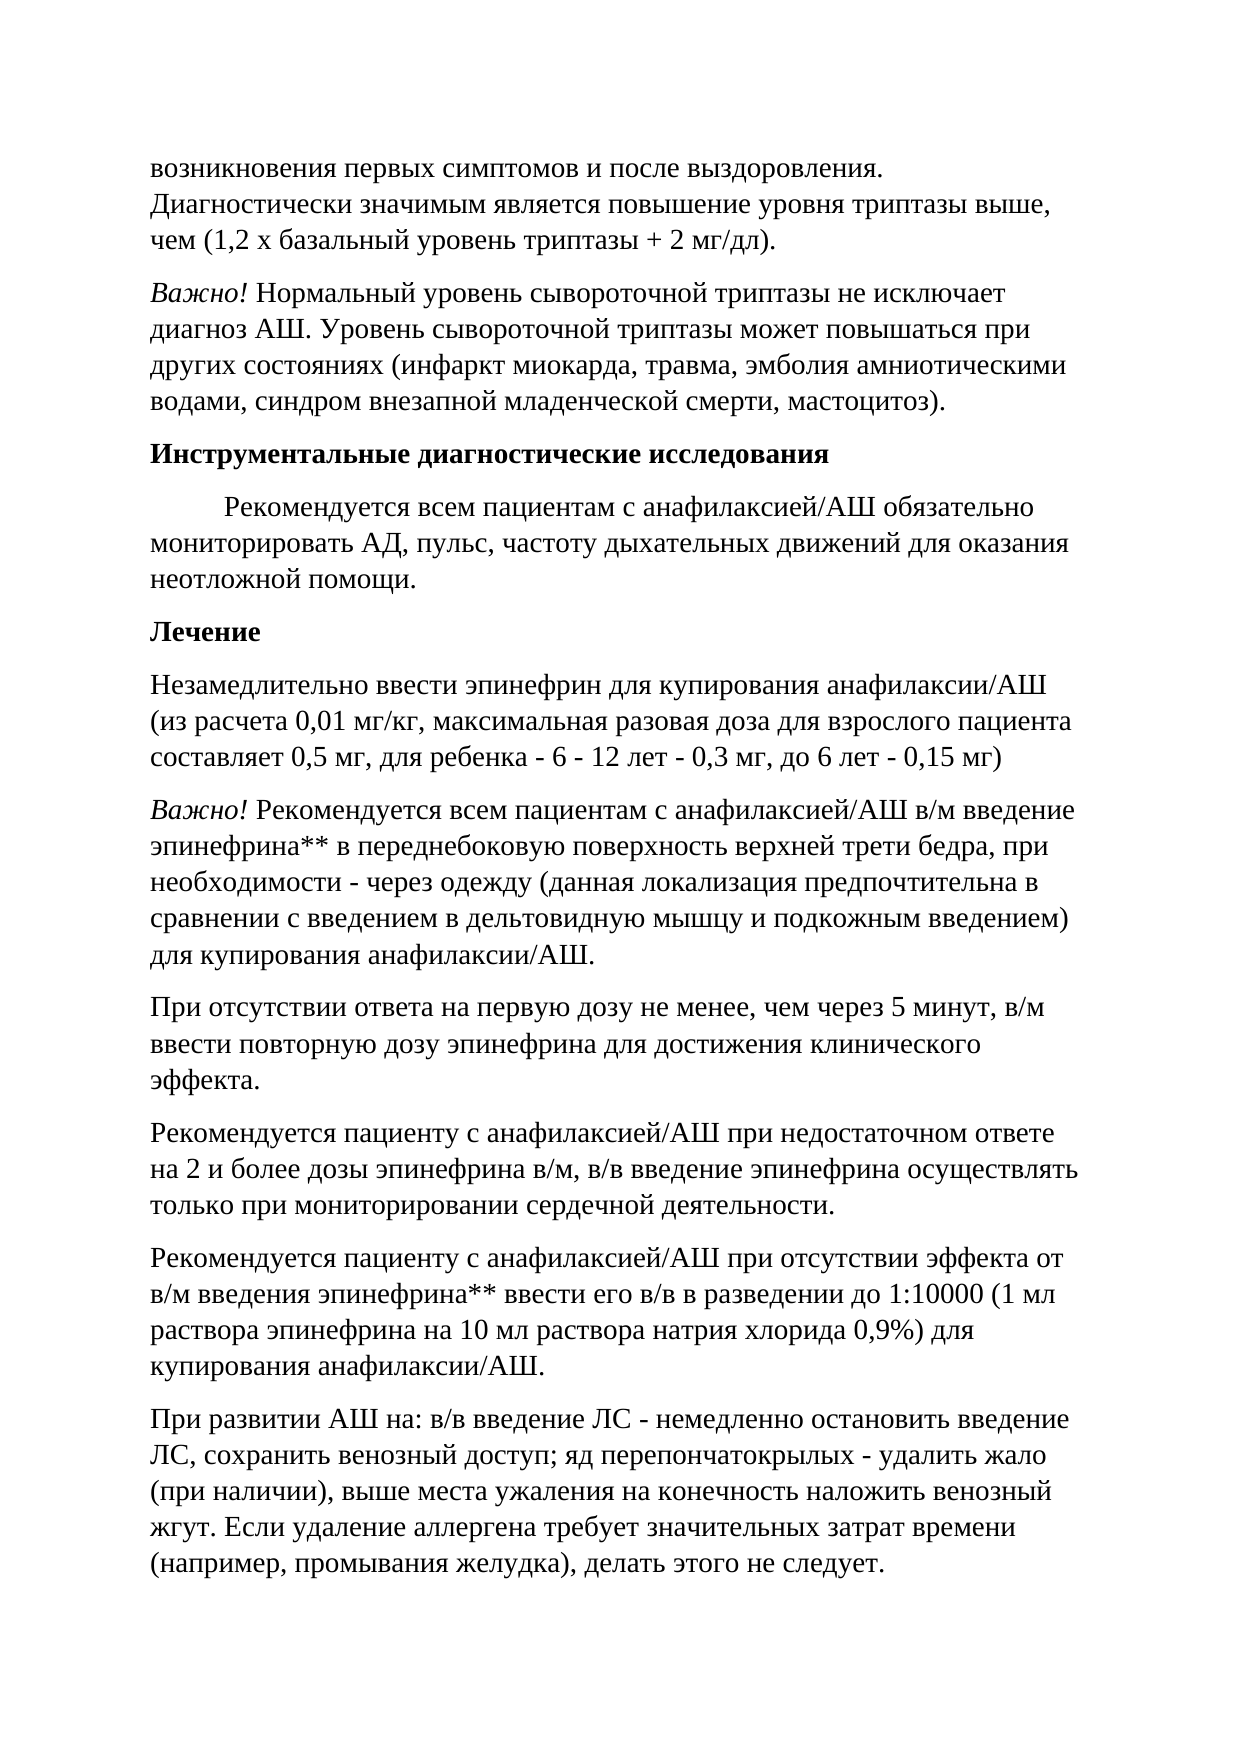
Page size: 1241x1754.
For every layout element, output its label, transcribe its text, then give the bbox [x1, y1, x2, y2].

text Незамедлительно ввести эпинефрин для купирования анафилаксии/АШ (из расчета 0,01 мг/кг, максимальная разовая доза для взрослого пациента составляет 0,5 мг, для ребенка - 6 - 12 лет - 0,3 мг, до 6 лет - 0,15 мг) [150, 667, 1090, 773]
text Рекомендуется пациенту с анафилаксией/АШ при отсутствии эффекта от в/м введения эпинефрина** ввести его в/в в разведении до 1:10000 (1 мл раствора эпинефрина на 10 мл раствора натрия хлорида 0,9%) для купирования анафилаксии/АШ. [150, 1240, 1090, 1382]
text Рекомендуется всем пациентам с анафилаксией/АШ обязательно мониторировать АД, пульс, частоту дыхательных движений для оказания неотложной помощи. [150, 489, 1090, 595]
text Важно! Рекомендуется всем пациентам с анафилаксией/АШ в/м введение эпинефрина** в переднебоковую поверхность верхней трети бедра, при необходимости - через одежду (данная локализация предпочтительна в сравнении с введением в дельтовидную мышцу и подкожным введением) для купирования анафилаксии/АШ. [150, 792, 1090, 970]
text Лечение [150, 614, 1090, 648]
text При развитии АШ на: в/в введение ЛС - немедленно остановить введение ЛС, сохранить венозный доступ; яд перепончатокрылых - удалить жало (при наличии), выше места ужаления на конечность наложить венозный жгут. Если удаление аллергена требует значительных затрат времени (например, промывания желудка), делать этого не следует. [150, 1401, 1090, 1579]
text Инструментальные диагностические исследования [150, 436, 1090, 470]
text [150, 150, 1090, 256]
text При отсутствии ответа на первую дозу не менее, чем через 5 минут, в/м ввести повторную дозу эпинефрина для достижения клинического эффекта. [150, 989, 1090, 1095]
text Рекомендуется пациенту с анафилаксией/АШ при недостаточном ответе на 2 и более дозы эпинефрина в/м, в/в введение эпинефрина осуществлять только при мониторировании сердечной деятельности. [150, 1115, 1090, 1221]
text Важно! Нормальный уровень сывороточной триптазы не исключает диагноз АШ. Уровень сывороточной триптазы может повышаться при других состояниях (инфаркт миокарда, травма, эмболия амниотическими водами, синдром внезапной младенческой смерти, мастоцитоз). [150, 275, 1090, 417]
